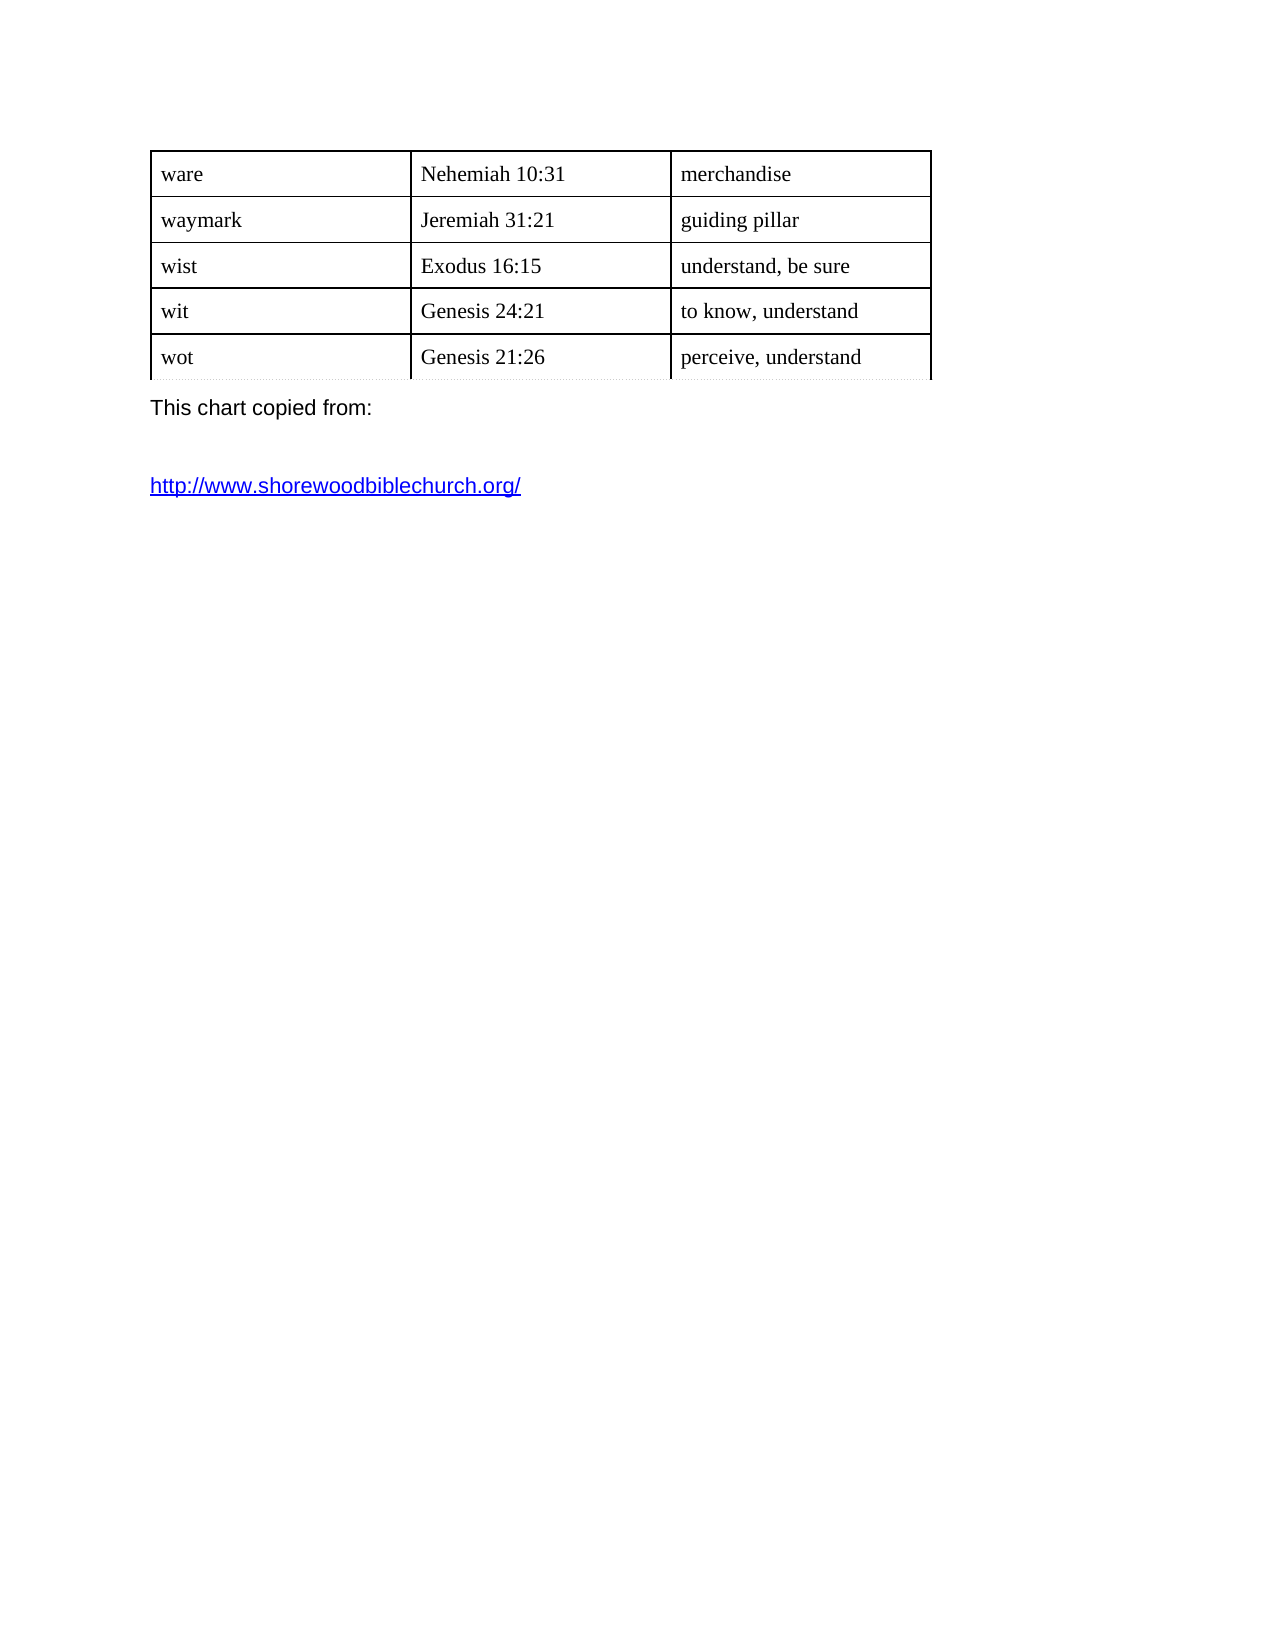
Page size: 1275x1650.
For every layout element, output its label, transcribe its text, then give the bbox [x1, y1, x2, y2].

text This chart copied from: [150, 380, 1125, 420]
table_cell understand, be sure [672, 243, 930, 287]
table_cell Genesis 24:21 [412, 289, 670, 333]
table_cell Nehemiah 10:31 [412, 152, 670, 196]
table_cell merchandise [672, 152, 930, 196]
table_cell waymark [152, 197, 410, 241]
table_cell Genesis 21:26 [412, 335, 670, 379]
table_cell wot [152, 335, 410, 379]
table_cell Exodus 16:15 [412, 243, 670, 287]
table_cell guiding pillar [672, 197, 930, 241]
table_cell ware [152, 152, 410, 196]
table_cell wit [152, 289, 410, 333]
text http://www.shorewoodbiblechurch.org/ [150, 458, 1125, 498]
table_cell wist [152, 243, 410, 287]
table_cell perceive, understand [672, 335, 930, 379]
table_cell to know, understand [672, 289, 930, 333]
table_cell Jeremiah 31:21 [412, 197, 670, 241]
